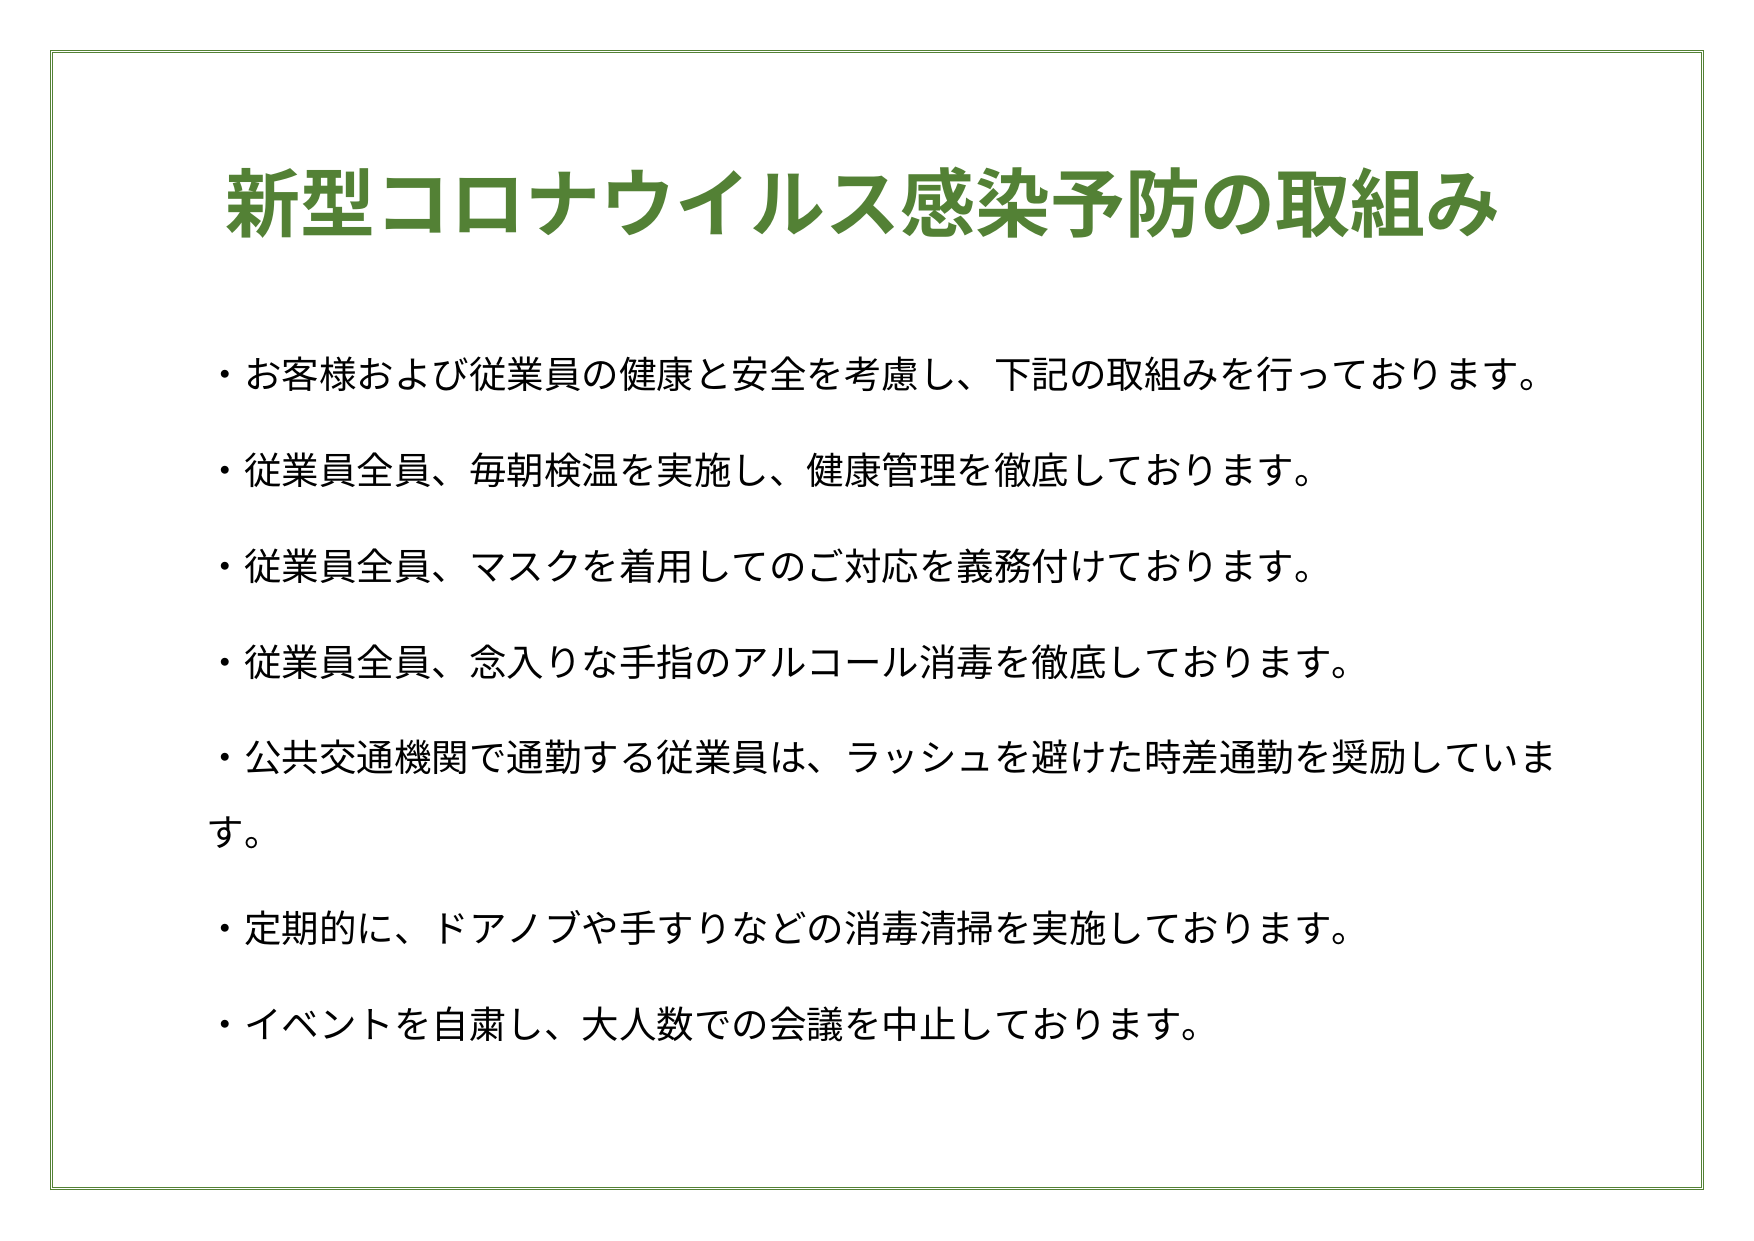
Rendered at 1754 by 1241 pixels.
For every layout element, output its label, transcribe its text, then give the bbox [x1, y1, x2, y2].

text ・従業員全員、マスクを着用してのご対応を義務付けております。 [207, 526, 1577, 601]
text ・従業員全員、念入りな手指のアルコール消毒を徹底しております。 [207, 622, 1577, 697]
text ・イベントを自粛し、大人数での会議を中止しております。 [207, 985, 1577, 1060]
text ・従業員全員、毎朝検温を実施し、健康管理を徹底しております。 [207, 431, 1577, 506]
text ・お客様および従業員の健康と安全を考慮し、下記の取組みを行っております。 [207, 335, 1577, 410]
text ・公共交通機関で通勤する従業員は、ラッシュを避けた時差通勤を奨励しています。 [207, 718, 1577, 868]
text ・定期的に、ドアノブや手すりなどの消毒清掃を実施しております。 [207, 889, 1577, 964]
text 新型コロナウイルス感染予防の取組み [148, 143, 1577, 256]
